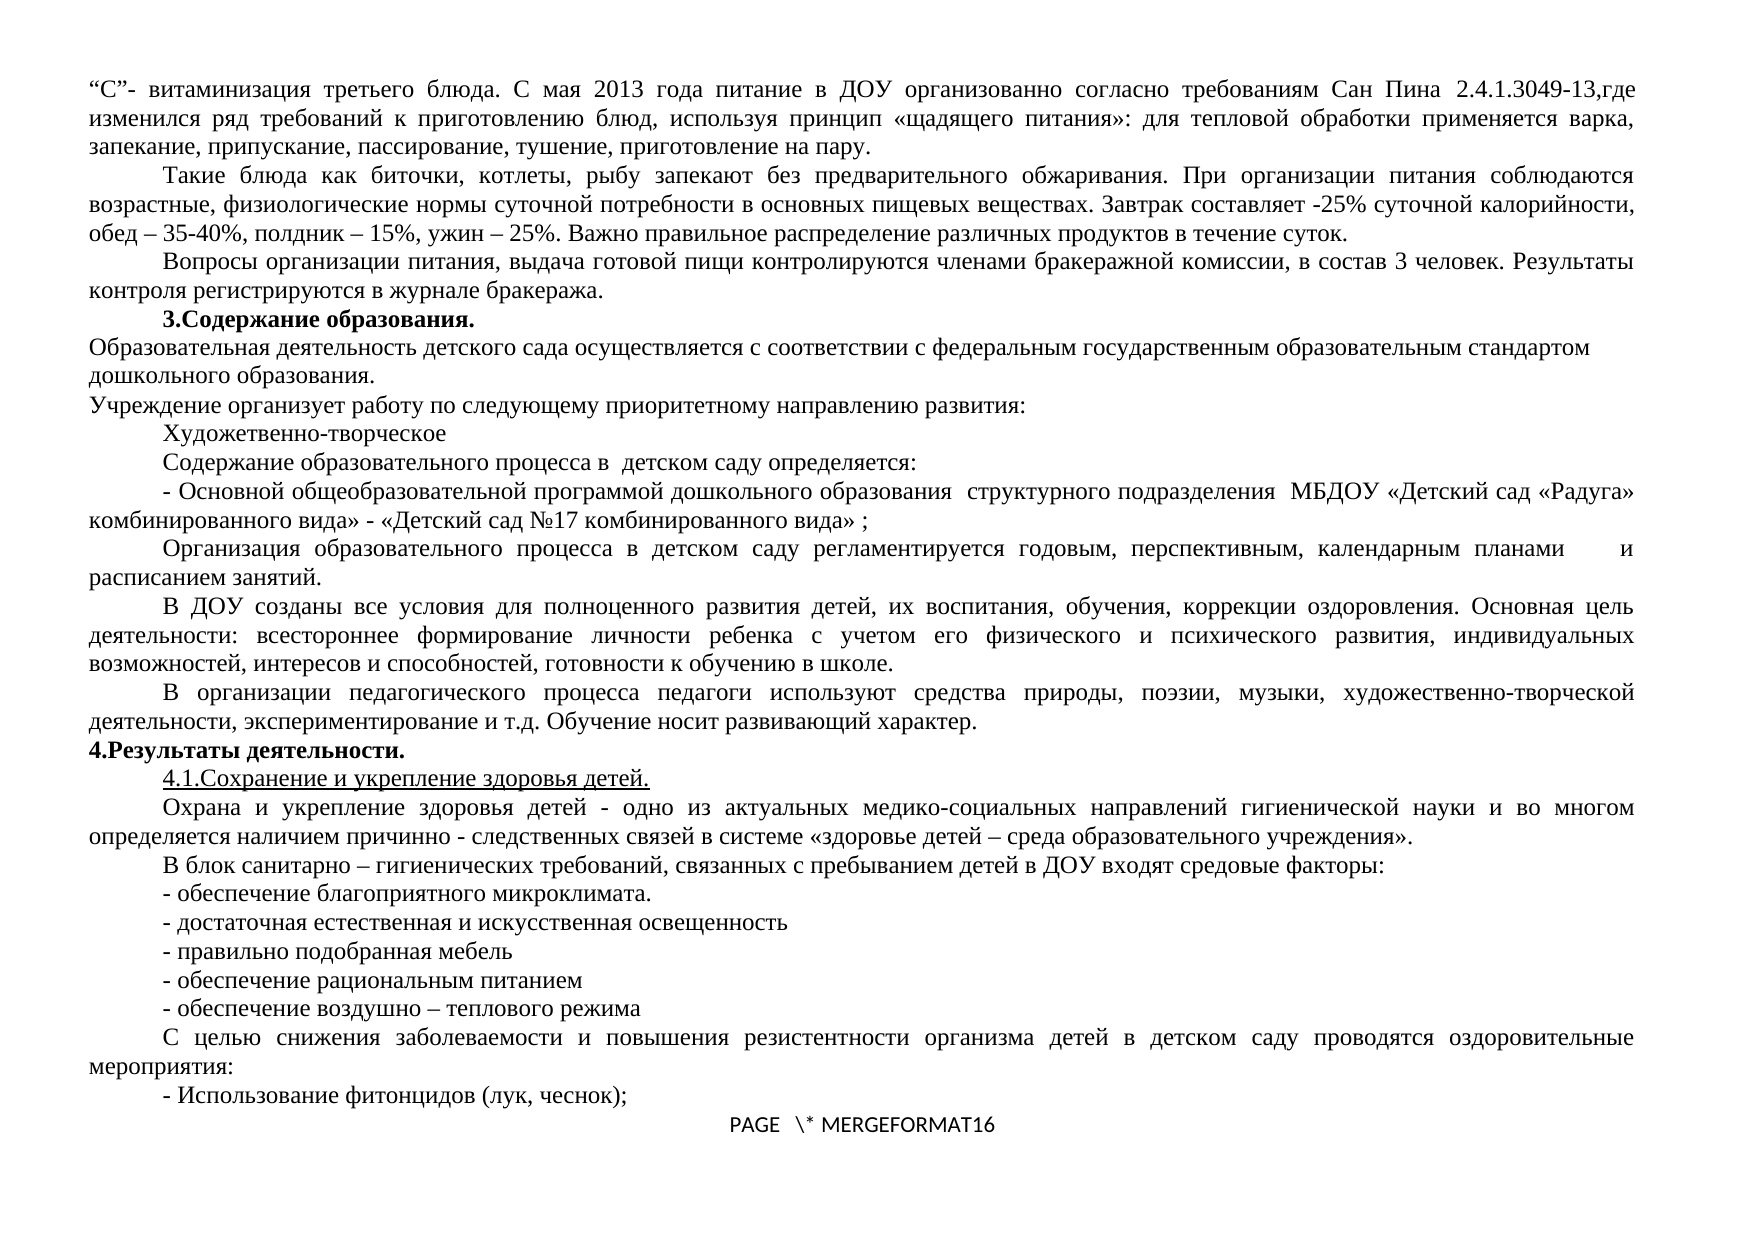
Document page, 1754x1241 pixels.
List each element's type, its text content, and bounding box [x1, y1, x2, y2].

text В ДОУ созданы все условия для полноценного развития детей, их воспитания, обучения, коррекции оздоровления. Основная цель деятельности: всестороннее формирование личности ребенка с учетом его физического и психического развития, индивидуальных возможностей, интересов и способностей, готовности к обучению в школе. [89, 591, 1636, 677]
text 4.Результаты деятельности. [89, 735, 1636, 763]
text 4.1.Сохранение и укрепление здоровья детей. [89, 763, 1636, 792]
text Художетвенно-творческое [89, 418, 1636, 447]
text Охрана и укрепление здоровья детей - одно из актуальных медико-социальных направлений гигиенической науки и во многом определяется наличием причинно - следственных связей в системе «здоровье детей – среда образовательного учреждения». [89, 792, 1636, 850]
text С целью снижения заболеваемости и повышения резистентности организма детей в детском саду проводятся оздоровительные мероприятия: [89, 1022, 1636, 1080]
text Организация образовательного процесса в детском саду регламентируется годовым, перспективным, календарным планами и расписанием занятий. [89, 533, 1636, 591]
text Учреждение организует работу по следующему приоритетному направлению развития: [89, 390, 1636, 418]
text Такие блюда как биточки, котлеты, рыбу запекают без предварительного обжаривания. При организации питания соблюдаются возрастные, физиологические нормы суточной потребности в основных пищевых веществах. Завтрак составляет -25% суточной калорийности, обед – 35-40%, полдник – 15%, ужин – 25%. Важно правильное распределение различных продуктов в течение суток. [89, 160, 1636, 246]
text Содержание образовательного процесса в детском саду определяется: [89, 447, 1636, 476]
text Образовательная деятельность детского сада осуществляется с соответствии с федеральным государственным образовательным стандартом дошкольного образования. [89, 333, 1636, 390]
text - правильно подобранная мебель [89, 936, 1636, 965]
text - Использование фитонцидов (лук, чеснок); [89, 1080, 1636, 1108]
text - Основной общеобразовательной программой дошкольного образования структурного подразделения МБДОУ «Детский сад «Радуга» комбинированного вида» - «Детский сад №17 комбинированного вида» ; [89, 476, 1636, 533]
text - обеспечение воздушно – теплового режима [89, 993, 1636, 1022]
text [89, 74, 1636, 160]
text Вопросы организации питания, выдача готовой пищи контролируются членами бракеражной комиссии, в состав 3 человек. Результаты контроля регистрируются в журнале бракеража. [89, 246, 1636, 304]
text В блок санитарно – гигиенических требований, связанных с пребыванием детей в ДОУ входят средовые факторы: [89, 850, 1636, 878]
text В организации педагогического процесса педагоги используют средства природы, поэзии, музыки, художественно-творческой деятельности, экспериментирование и т.д. Обучение носит развивающий характер. [89, 677, 1636, 735]
text - обеспечение рациональным питанием [89, 965, 1636, 993]
text - достаточная естественная и искусственная освещенность [89, 907, 1636, 936]
text - обеспечение благоприятного микроклимата. [89, 878, 1636, 907]
text 3.Содержание образования. [89, 304, 1636, 333]
